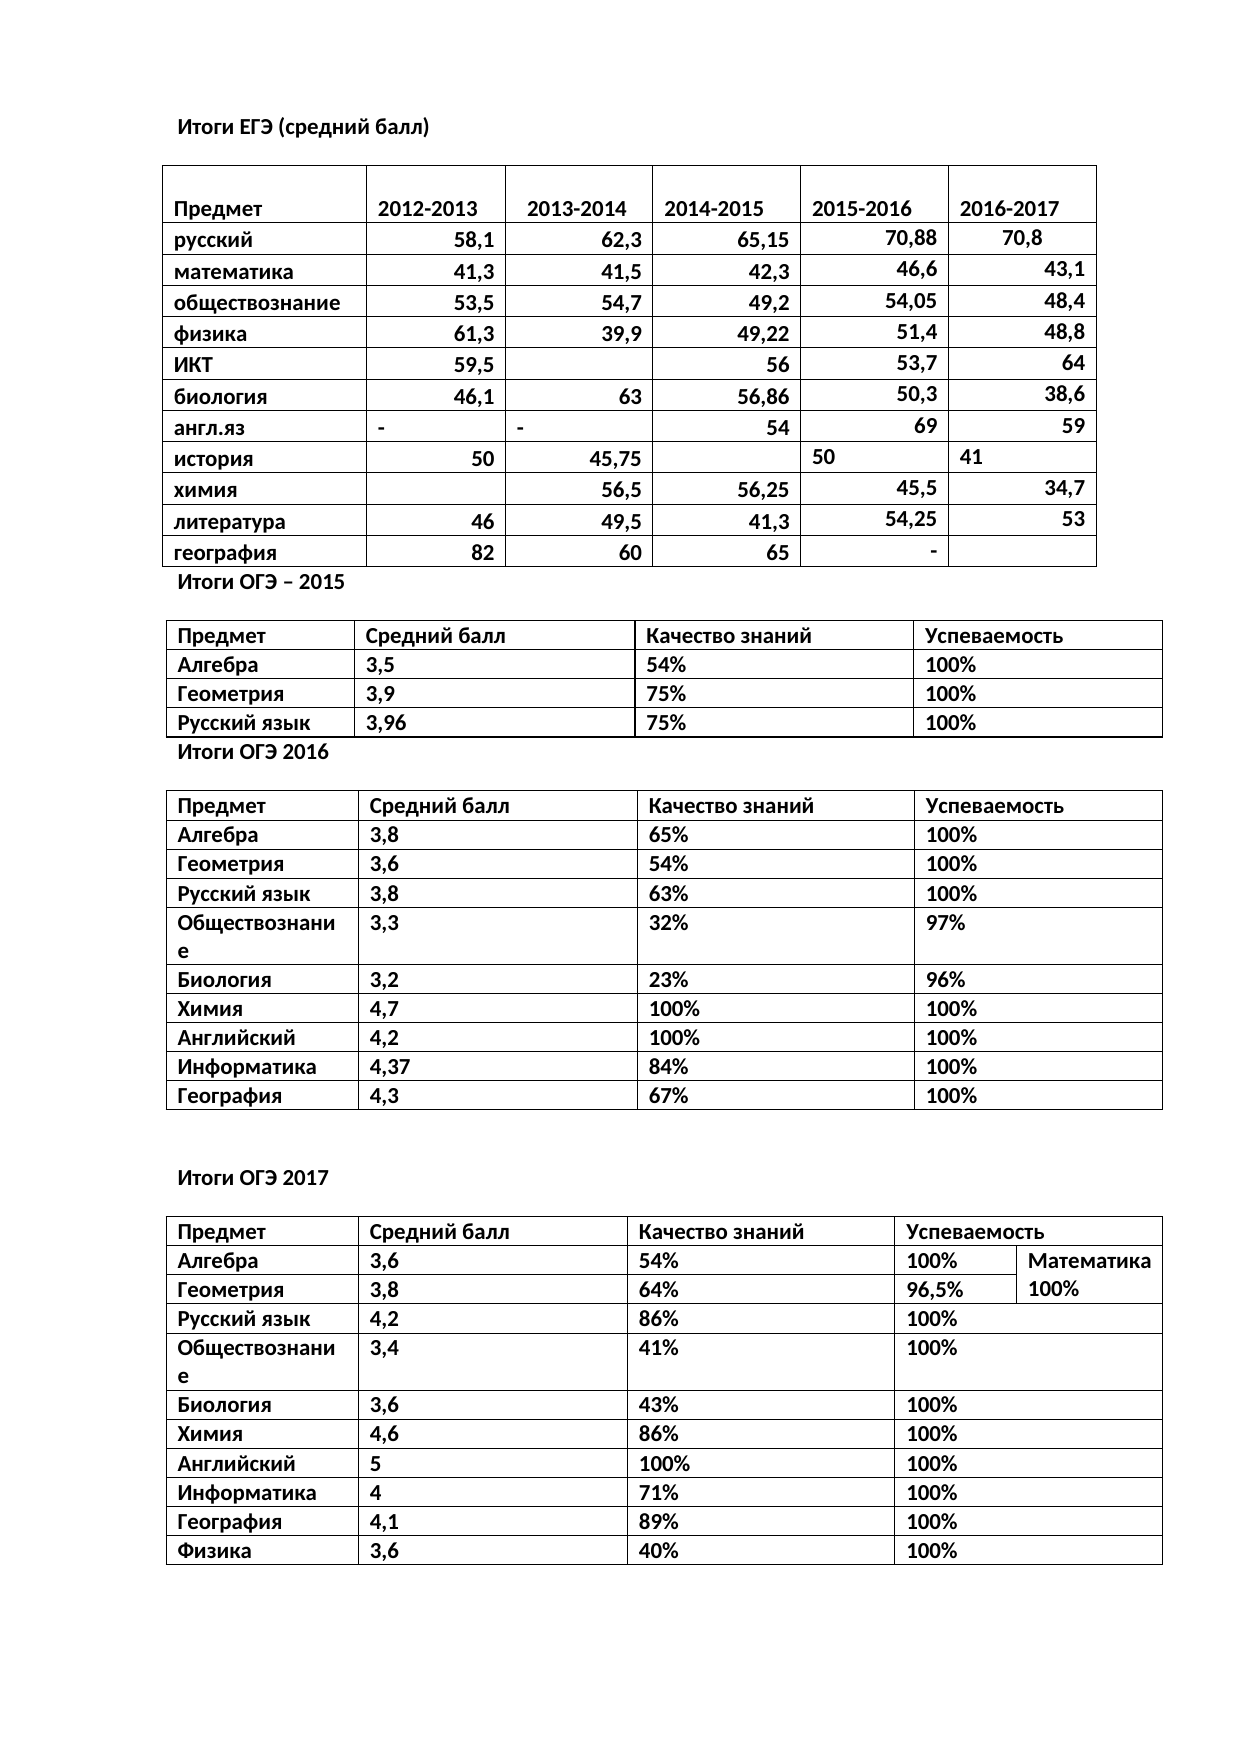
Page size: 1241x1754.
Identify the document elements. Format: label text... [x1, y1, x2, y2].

table_cell 32% [638, 908, 914, 964]
table_cell 42,3 [653, 255, 800, 285]
text Итоги ОГЭ – 2015 [177, 567, 1152, 595]
table_cell 4,2 [359, 1023, 637, 1051]
table_cell [949, 536, 1096, 566]
table_cell 3,6 [359, 1536, 627, 1564]
table_cell 3,8 [359, 879, 637, 907]
table_cell 100% [895, 1449, 1162, 1477]
text Итоги ОГЭ 2016 [177, 738, 1152, 765]
table_cell 59,5 [367, 348, 505, 378]
table_cell 65% [638, 821, 914, 848]
table_header Средний балл [359, 1217, 627, 1245]
text Итоги ОГЭ 2017 [177, 1163, 1152, 1191]
table_cell 75% [636, 708, 913, 736]
table_cell 56,5 [506, 473, 652, 503]
table_cell Информатика [167, 1052, 358, 1080]
text Итоги ЕГЭ (средний балл) [177, 112, 1152, 140]
table_cell 89% [628, 1507, 894, 1535]
table_cell 62,3 [506, 223, 652, 253]
table_header Предмет [167, 791, 358, 819]
table_cell 41% [628, 1334, 894, 1389]
table_cell Математика 100% [1017, 1246, 1162, 1303]
table_cell 96% [915, 965, 1162, 993]
table_cell 100% [915, 1081, 1162, 1109]
table_cell 86% [628, 1304, 894, 1332]
table_cell Физика [167, 1536, 358, 1564]
table_cell Геометрия [167, 850, 358, 878]
table_header Успеваемость [895, 1217, 1162, 1245]
table_cell Химия [167, 994, 358, 1022]
table_cell 100% [895, 1391, 1162, 1418]
table_cell География [167, 1507, 358, 1535]
table_cell 46,6 [801, 255, 948, 285]
table_cell география [163, 536, 366, 566]
table_cell 69 [801, 411, 948, 441]
table_cell 54% [636, 650, 913, 678]
table_cell 82 [367, 536, 505, 566]
table_cell 54,7 [506, 286, 652, 316]
table_cell литература [163, 505, 366, 535]
table_cell 3,2 [359, 965, 637, 993]
table_cell 100% [895, 1536, 1162, 1564]
table_cell обществознание [163, 286, 366, 316]
table_cell Алгебра [167, 821, 358, 848]
table_cell 39,9 [506, 317, 652, 347]
table_cell 56,86 [653, 380, 800, 410]
table_header Качество знаний [638, 791, 914, 819]
table_cell 40% [628, 1536, 894, 1564]
table_cell 70,8 [949, 223, 1096, 253]
table_cell 4,2 [359, 1304, 627, 1332]
table_cell история [163, 442, 366, 472]
table_cell 54 [653, 411, 800, 441]
table_cell - [801, 536, 948, 566]
table_cell Биология [167, 965, 358, 993]
table_cell Русский язык [167, 1304, 358, 1332]
table_cell 56 [653, 348, 800, 378]
table_cell 54,05 [801, 286, 948, 316]
table_cell 100% [914, 650, 1162, 678]
table_header Средний балл [359, 791, 637, 819]
table_header 2012-2013 [367, 166, 505, 222]
table_cell англ.яз [163, 411, 366, 441]
table_cell Английский [167, 1023, 358, 1051]
table_header Предмет [167, 1217, 358, 1245]
table_cell 67% [638, 1081, 914, 1109]
table_cell 3,3 [359, 908, 637, 964]
table_cell - [367, 411, 505, 441]
table_cell 53 [949, 505, 1096, 535]
table_cell 41,5 [506, 255, 652, 285]
table_cell Русский язык [167, 708, 354, 736]
table_cell 3,4 [359, 1334, 627, 1389]
table_cell 100% [895, 1246, 1016, 1274]
table_cell 100% [915, 879, 1162, 907]
table_cell [506, 348, 652, 378]
table_cell 65,15 [653, 223, 800, 253]
table_cell математика [163, 255, 366, 285]
table_cell Информатика [167, 1478, 358, 1506]
table_cell 60 [506, 536, 652, 566]
table_cell 4,1 [359, 1507, 627, 1535]
table_cell 100% [914, 679, 1162, 707]
table_cell 63 [506, 380, 652, 410]
table_cell биология [163, 380, 366, 410]
table_cell русский [163, 223, 366, 253]
table_cell 100% [895, 1334, 1162, 1389]
table_header Качество знаний [636, 621, 913, 649]
table_cell 49,2 [653, 286, 800, 316]
table_cell 45,5 [801, 473, 948, 503]
table_cell Английский [167, 1449, 358, 1477]
table_cell 4,3 [359, 1081, 637, 1109]
table_cell 38,6 [949, 380, 1096, 410]
table_header 2015-2016 [801, 166, 948, 222]
table_cell 4,7 [359, 994, 637, 1022]
table_header Предмет [163, 166, 366, 222]
table_cell 100% [915, 850, 1162, 878]
table_cell [367, 473, 505, 503]
table_header Качество знаний [628, 1217, 894, 1245]
table_cell 34,7 [949, 473, 1096, 503]
table_cell 48,8 [949, 317, 1096, 347]
table_cell Обществознание [167, 1334, 358, 1389]
table_header Успеваемость [915, 791, 1162, 819]
table_cell 5 [359, 1449, 627, 1477]
table_cell 4 [359, 1478, 627, 1506]
table_cell 100% [628, 1449, 894, 1477]
table_cell 100% [914, 708, 1162, 736]
table_cell 51,4 [801, 317, 948, 347]
table_cell 50 [801, 442, 948, 472]
table_cell 3,6 [359, 850, 637, 878]
table_cell 65 [653, 536, 800, 566]
table_header 2016-2017 [949, 166, 1096, 222]
table_cell 45,75 [506, 442, 652, 472]
table_cell 64% [628, 1275, 894, 1303]
table_cell 70,88 [801, 223, 948, 253]
table_cell [653, 442, 800, 472]
table_header Успеваемость [914, 621, 1162, 649]
table_cell 54% [628, 1246, 894, 1274]
table_cell 3,6 [359, 1246, 627, 1274]
table_cell 63% [638, 879, 914, 907]
table_cell 96,5% [895, 1275, 1016, 1303]
table_cell Геометрия [167, 679, 354, 707]
table_cell ИКТ [163, 348, 366, 378]
table_header 2013-2014 [506, 166, 652, 222]
table_cell 41,3 [653, 505, 800, 535]
table_cell 75% [636, 679, 913, 707]
table_cell Алгебра [167, 650, 354, 678]
table_cell 41 [949, 442, 1096, 472]
table_cell 100% [895, 1304, 1162, 1332]
table_cell 3,9 [355, 679, 634, 707]
table_cell 100% [638, 994, 914, 1022]
table_header Предмет [167, 621, 354, 649]
table_cell 100% [915, 1023, 1162, 1051]
table_cell - [506, 411, 652, 441]
table_cell химия [163, 473, 366, 503]
table_cell 100% [895, 1507, 1162, 1535]
table_cell 46,1 [367, 380, 505, 410]
table_cell 61,3 [367, 317, 505, 347]
table_cell 3,5 [355, 650, 634, 678]
table_cell 100% [915, 821, 1162, 848]
table_cell 3,6 [359, 1391, 627, 1418]
table_header 2014-2015 [653, 166, 800, 222]
table_cell География [167, 1081, 358, 1109]
table_cell 43% [628, 1391, 894, 1418]
table_cell 4,6 [359, 1420, 627, 1448]
table_cell 48,4 [949, 286, 1096, 316]
table_cell 50,3 [801, 380, 948, 410]
table_cell 84% [638, 1052, 914, 1080]
table_cell Алгебра [167, 1246, 358, 1274]
table_cell 100% [638, 1023, 914, 1051]
table_cell Биология [167, 1391, 358, 1418]
table_cell 49,22 [653, 317, 800, 347]
table_cell Химия [167, 1420, 358, 1448]
table_cell 23% [638, 965, 914, 993]
table_cell 41,3 [367, 255, 505, 285]
table_cell 46 [367, 505, 505, 535]
table_cell 71% [628, 1478, 894, 1506]
table_cell 53,5 [367, 286, 505, 316]
table_cell 58,1 [367, 223, 505, 253]
table_cell 100% [915, 994, 1162, 1022]
table_cell 86% [628, 1420, 894, 1448]
table_cell Обществознание [167, 908, 358, 964]
table_cell 3,96 [355, 708, 634, 736]
table_cell 64 [949, 348, 1096, 378]
table_cell 4,37 [359, 1052, 637, 1080]
table_cell 54,25 [801, 505, 948, 535]
table_cell 100% [895, 1478, 1162, 1506]
table_cell Геометрия [167, 1275, 358, 1303]
table_cell 50 [367, 442, 505, 472]
table_cell 3,8 [359, 1275, 627, 1303]
table_cell 43,1 [949, 255, 1096, 285]
table_cell 56,25 [653, 473, 800, 503]
table_cell 100% [895, 1420, 1162, 1448]
table_cell физика [163, 317, 366, 347]
table_cell 97% [915, 908, 1162, 964]
table_cell 49,5 [506, 505, 652, 535]
table_cell Русский язык [167, 879, 358, 907]
table_header Средний балл [355, 621, 634, 649]
table_cell 100% [915, 1052, 1162, 1080]
table_cell 54% [638, 850, 914, 878]
table_cell 59 [949, 411, 1096, 441]
table_cell 3,8 [359, 821, 637, 848]
table_cell 53,7 [801, 348, 948, 378]
